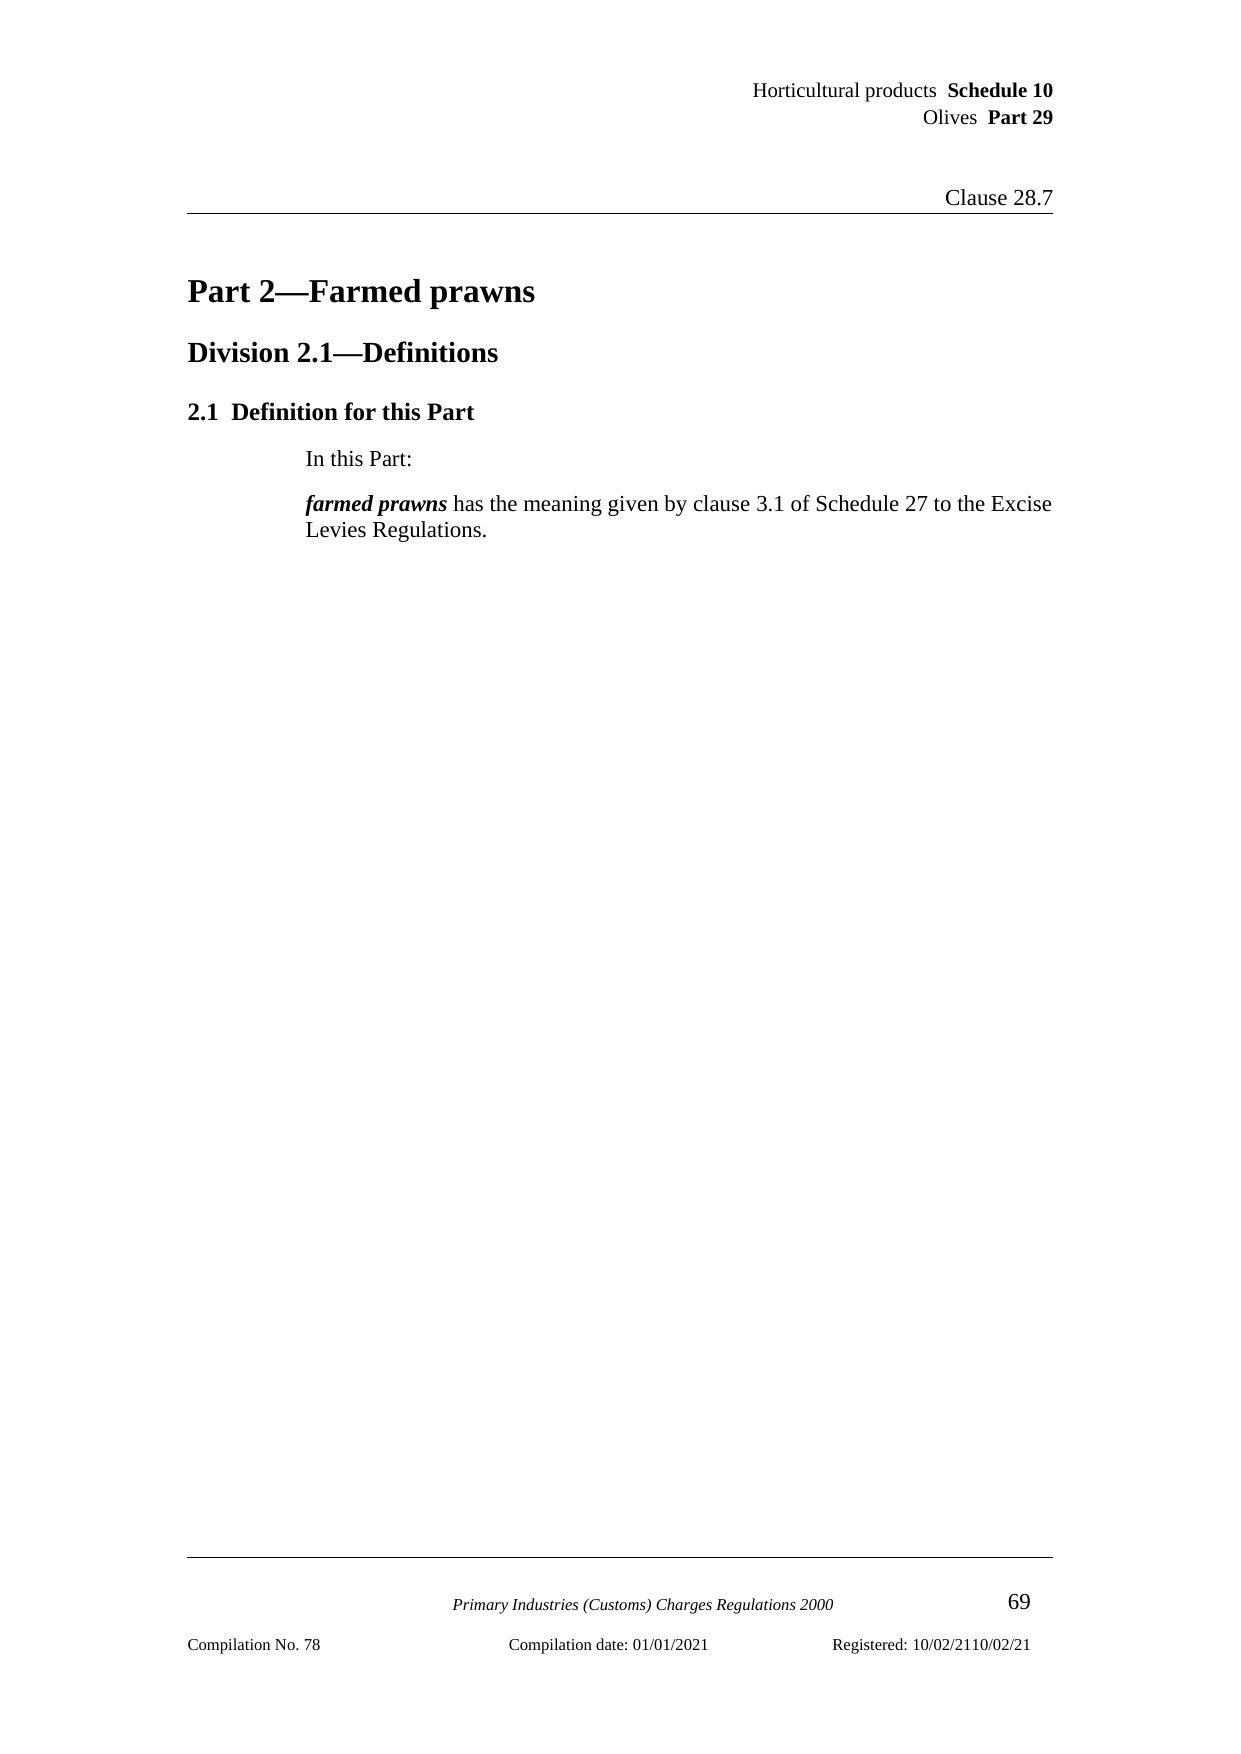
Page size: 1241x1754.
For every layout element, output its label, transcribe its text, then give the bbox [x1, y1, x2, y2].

text In this Part: [187, 445, 1053, 471]
text Division 2.1—Definitions [187, 335, 1053, 368]
text 2.1 Definition for this Part [187, 397, 1053, 426]
text Part 2—Farmed prawns [187, 271, 1053, 310]
text farmed prawns has the meaning given by clause 3.1 of Schedule 27 to the Excise Levies Regulations. [305, 490, 1053, 543]
